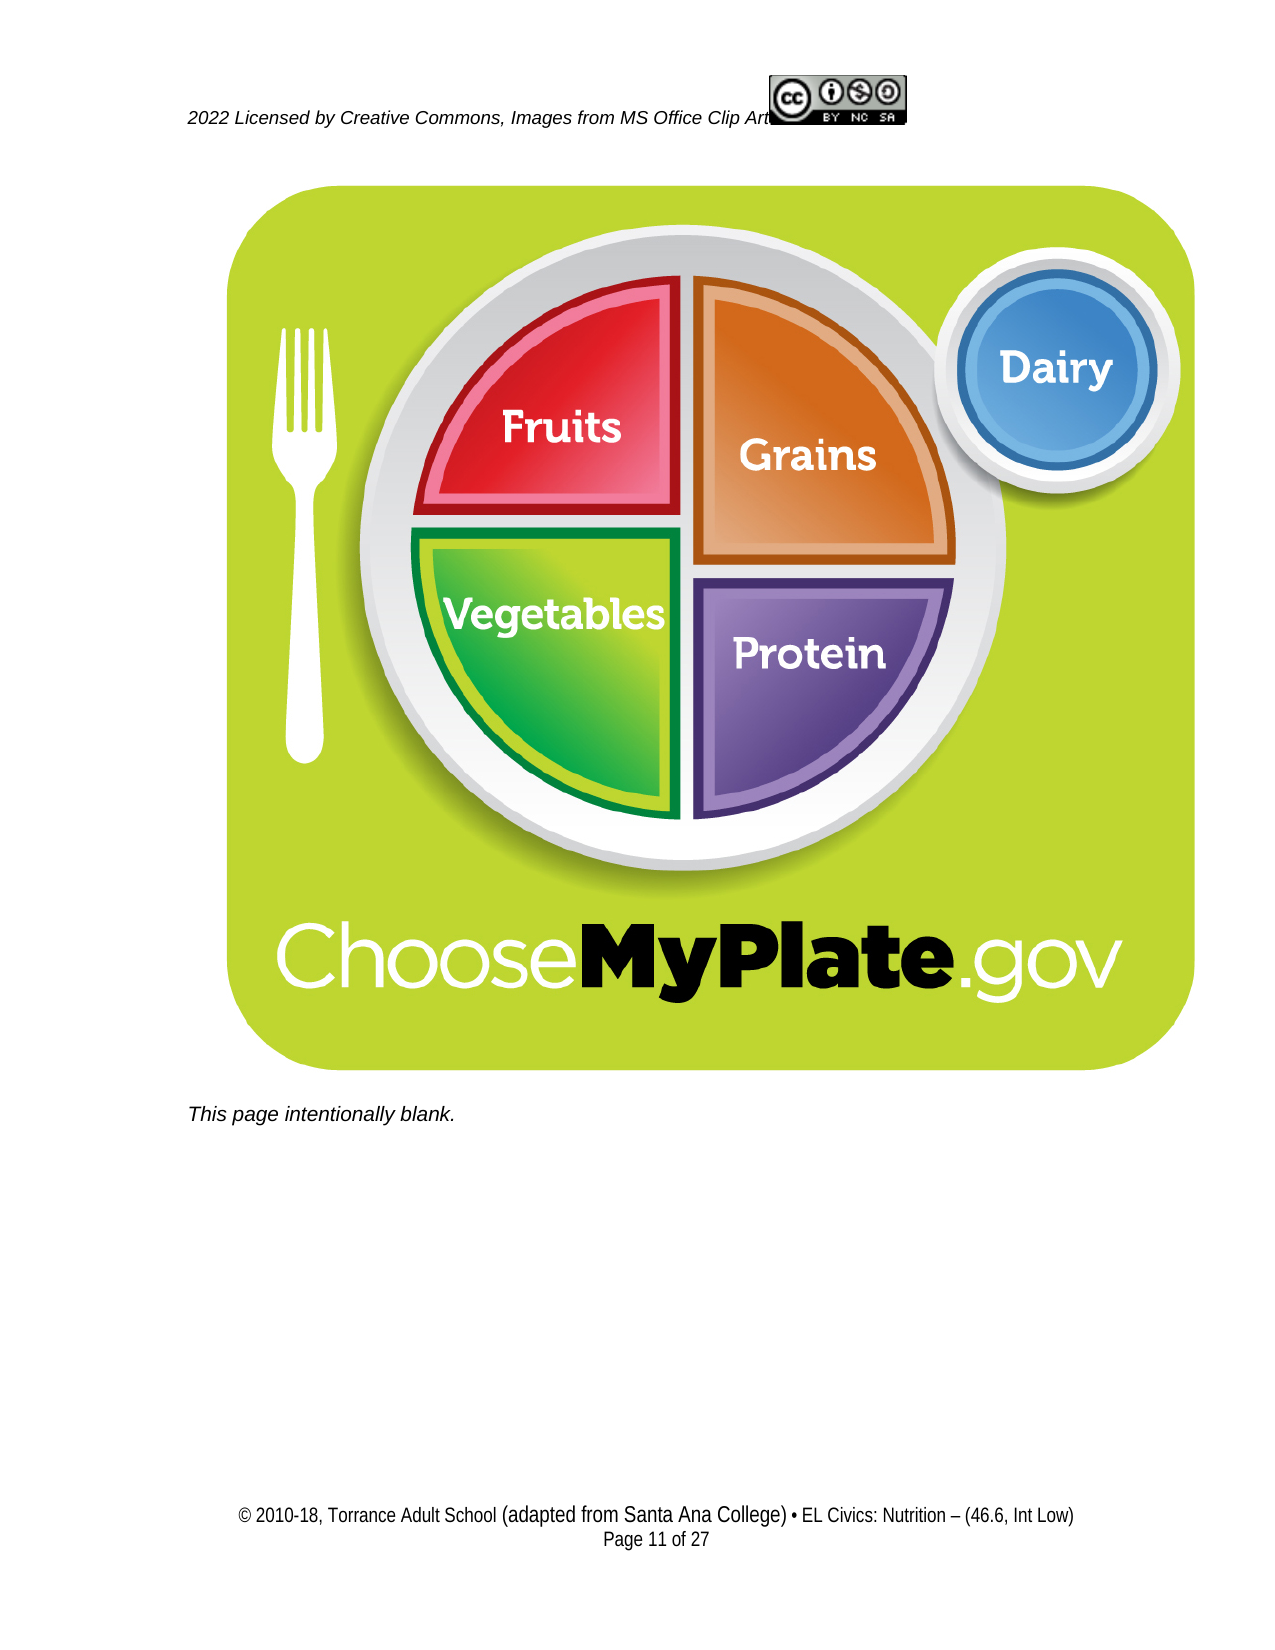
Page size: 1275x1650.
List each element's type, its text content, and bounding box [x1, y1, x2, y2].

picture [187, 152, 1234, 1103]
picture [769, 75, 907, 125]
text This page intentionally blank. [187, 1103, 1162, 1126]
